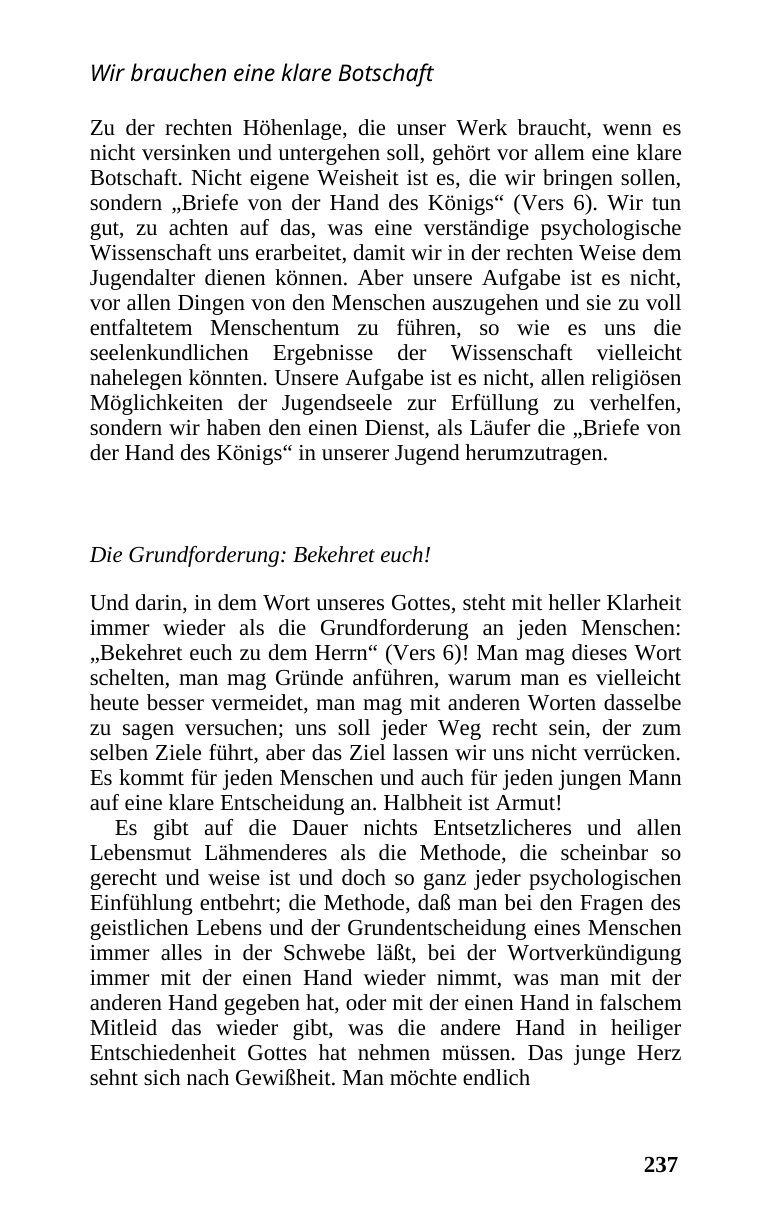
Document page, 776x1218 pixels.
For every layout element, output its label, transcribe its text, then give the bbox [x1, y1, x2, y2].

text Wir brauchen eine klare Botschaft [419, 63, 682, 86]
text Die Grundforderung: Bekehret euch! [89, 544, 683, 567]
text 237 [644, 1154, 678, 1177]
text Und darin, in dem Wort unseres Gottes, steht mit heller Klarheit immer wieder als die Grundforderung an jeden Menschen: „Bekehret euch zu dem Herrn“ (Vers 6)! Man mag dieses Wort schelten, man mag Gründe anführen, warum man es vielleicht heute besser vermeidet, man mag mit anderen Worten dasselbe zu sagen versuchen; uns soll jeder Weg recht sein, der zum selben Ziele führt, aber das Ziel lassen wir uns nicht verrücken. Es kommt für jeden Menschen und auch für jeden jungen Mann auf eine klare Entscheidung an. Halbheit ist Armut! [89, 590, 683, 815]
text Zu der rechten Höhenlage, die unser Werk braucht, wenn es nicht versinken und untergehen soll, gehört vor allem eine klare Botschaft. Nicht eigene Weisheit ist es, die wir bringen sollen, sondern „Briefe von der Hand des Königs“ (Vers 6). Wir tun gut, zu achten auf das, was eine verständige psychologische Wissenschaft uns erarbeitet, damit wir in der rechten Weise dem Jugendalter dienen können. Aber unsere Aufgabe ist es nicht, vor allen Dingen von den Menschen auszugehen und sie zu voll entfaltetem Menschentum zu führen, so wie es uns die seelenkundlichen Ergebnisse der Wissenschaft vielleicht nahelegen könnten. Unsere Aufgabe ist es nicht, allen religiösen Möglichkeiten der Jugendseele zur Erfüllung zu verhelfen, sondern wir haben den einen Dienst, als Läufer die „Briefe von der Hand des Königs“ in unserer Jugend herumzutragen. [89, 115, 683, 465]
text Wir brauchen eine klare Botschaft [89, 63, 425, 86]
text Es gibt auf die Dauer nichts Entsetzlicheres und allen Lebensmut Lähmenderes als die Methode, die scheinbar so gerecht und weise ist und doch so ganz jeder psychologischen Einfühlung entbehrt; die Methode, daß man bei den Fragen des geistlichen Lebens und der Grundentscheidung eines Menschen immer alles in der Schwebe läßt, bei der Wortverkündigung immer mit der einen Hand wieder nimmt, was man mit der anderen Hand gegeben hat, oder mit der einen Hand in falschem Mitleid das wieder gibt, was die andere Hand in heiliger Entschiedenheit Gottes hat nehmen müssen. Das junge Herz sehnt sich nach Gewißheit. Man möchte endlich [89, 815, 683, 1090]
